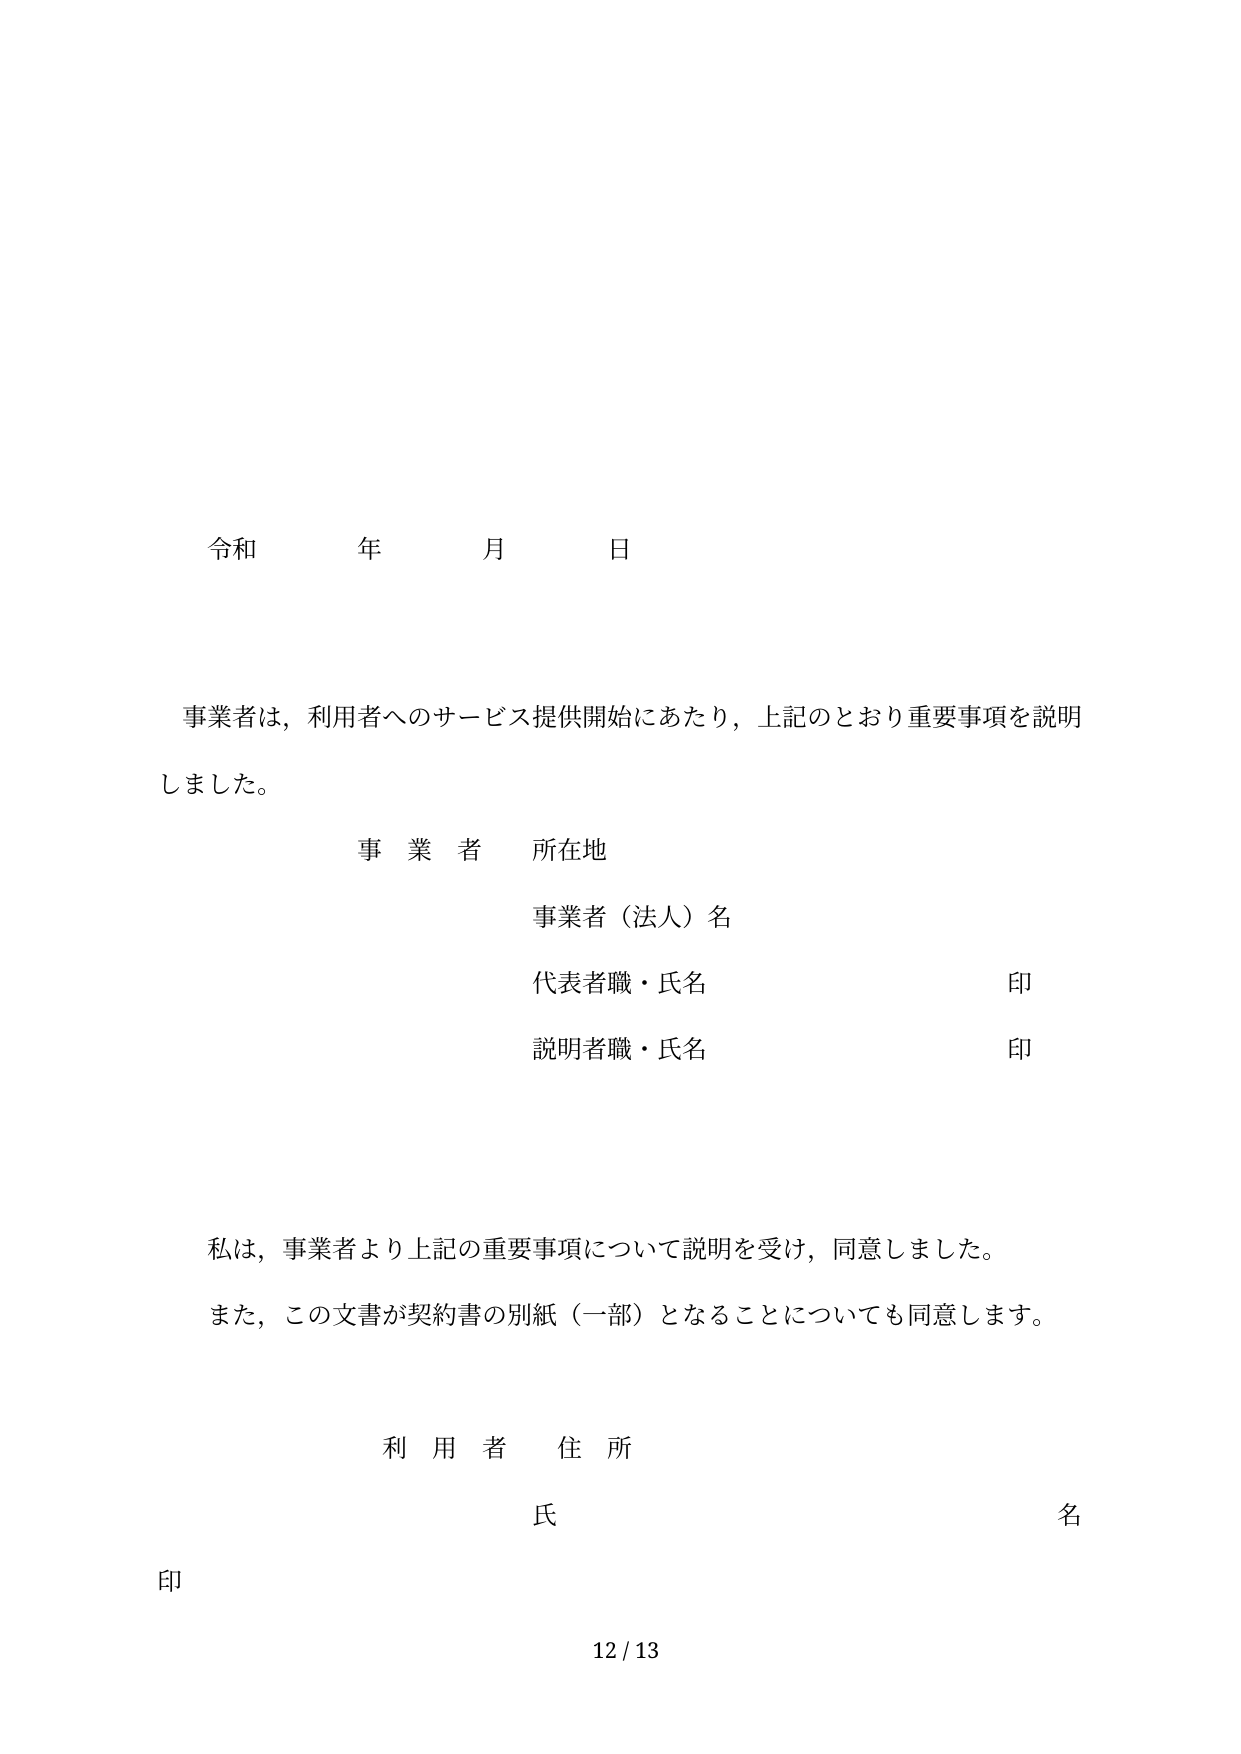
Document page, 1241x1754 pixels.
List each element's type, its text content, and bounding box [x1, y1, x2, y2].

text 氏 名 印 [158, 1480, 1083, 1613]
text 利 用 者 住 所 [158, 1414, 1083, 1480]
text 令和 年 月 日 [158, 515, 1083, 581]
text 説明者職・氏名 印 [158, 1015, 1083, 1081]
text 事 業 者 所在地 [158, 816, 1083, 882]
text 事業者（法人）名 [158, 882, 1083, 948]
text また，この文書が契約書の別紙（一部）となることについても同意します。 [158, 1281, 1083, 1347]
text 代表者職・氏名 印 [158, 948, 1083, 1015]
text 私は，事業者より上記の重要事項について説明を受け，同意しました。 [158, 1214, 1083, 1281]
text 事業者は，利用者へのサービス提供開始にあたり，上記のとおり重要事項を説明しました。 [158, 683, 1083, 816]
